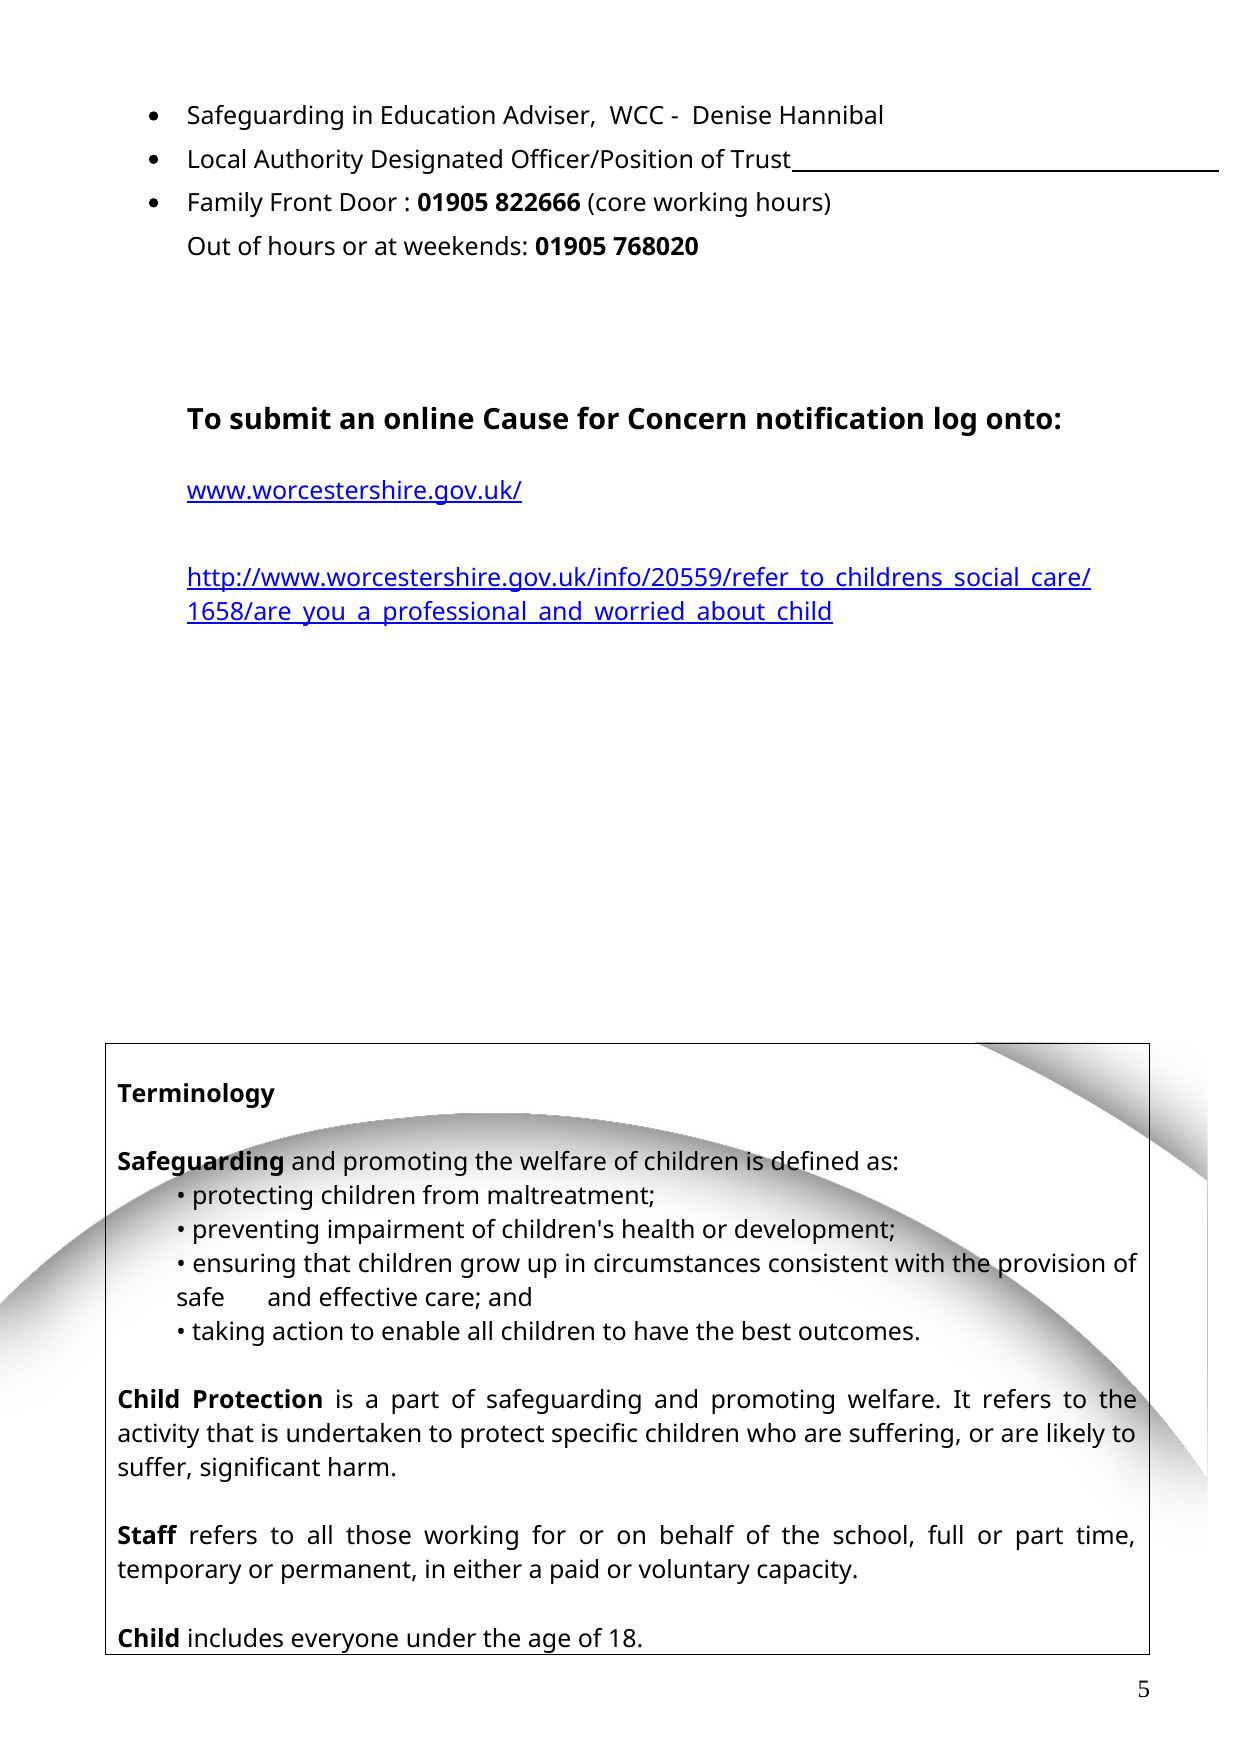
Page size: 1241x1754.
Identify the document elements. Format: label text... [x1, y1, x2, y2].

list Safeguarding in Education Adviser, WCC - Denise Hannibal [149, 98, 1150, 132]
list http://www.worcestershire.gov.uk/info/20559/refer_to_childrens_social_care/1658/are_you_a_professional_and_worried_about_child [187, 559, 1150, 627]
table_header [106, 1044, 1149, 1654]
picture [0, 1042, 1208, 1754]
text To submit an online Cause for Concern notification log onto: [112, 398, 1150, 438]
list www.worcestershire.gov.uk/ [187, 472, 1150, 506]
list Local Authority Designated Officer/Position of Trust [149, 141, 1150, 175]
list Family Front Door : 01905 822666 (core working hours) [149, 185, 1150, 219]
text Out of hours or at weekends: 01905 768020 [112, 228, 1150, 262]
